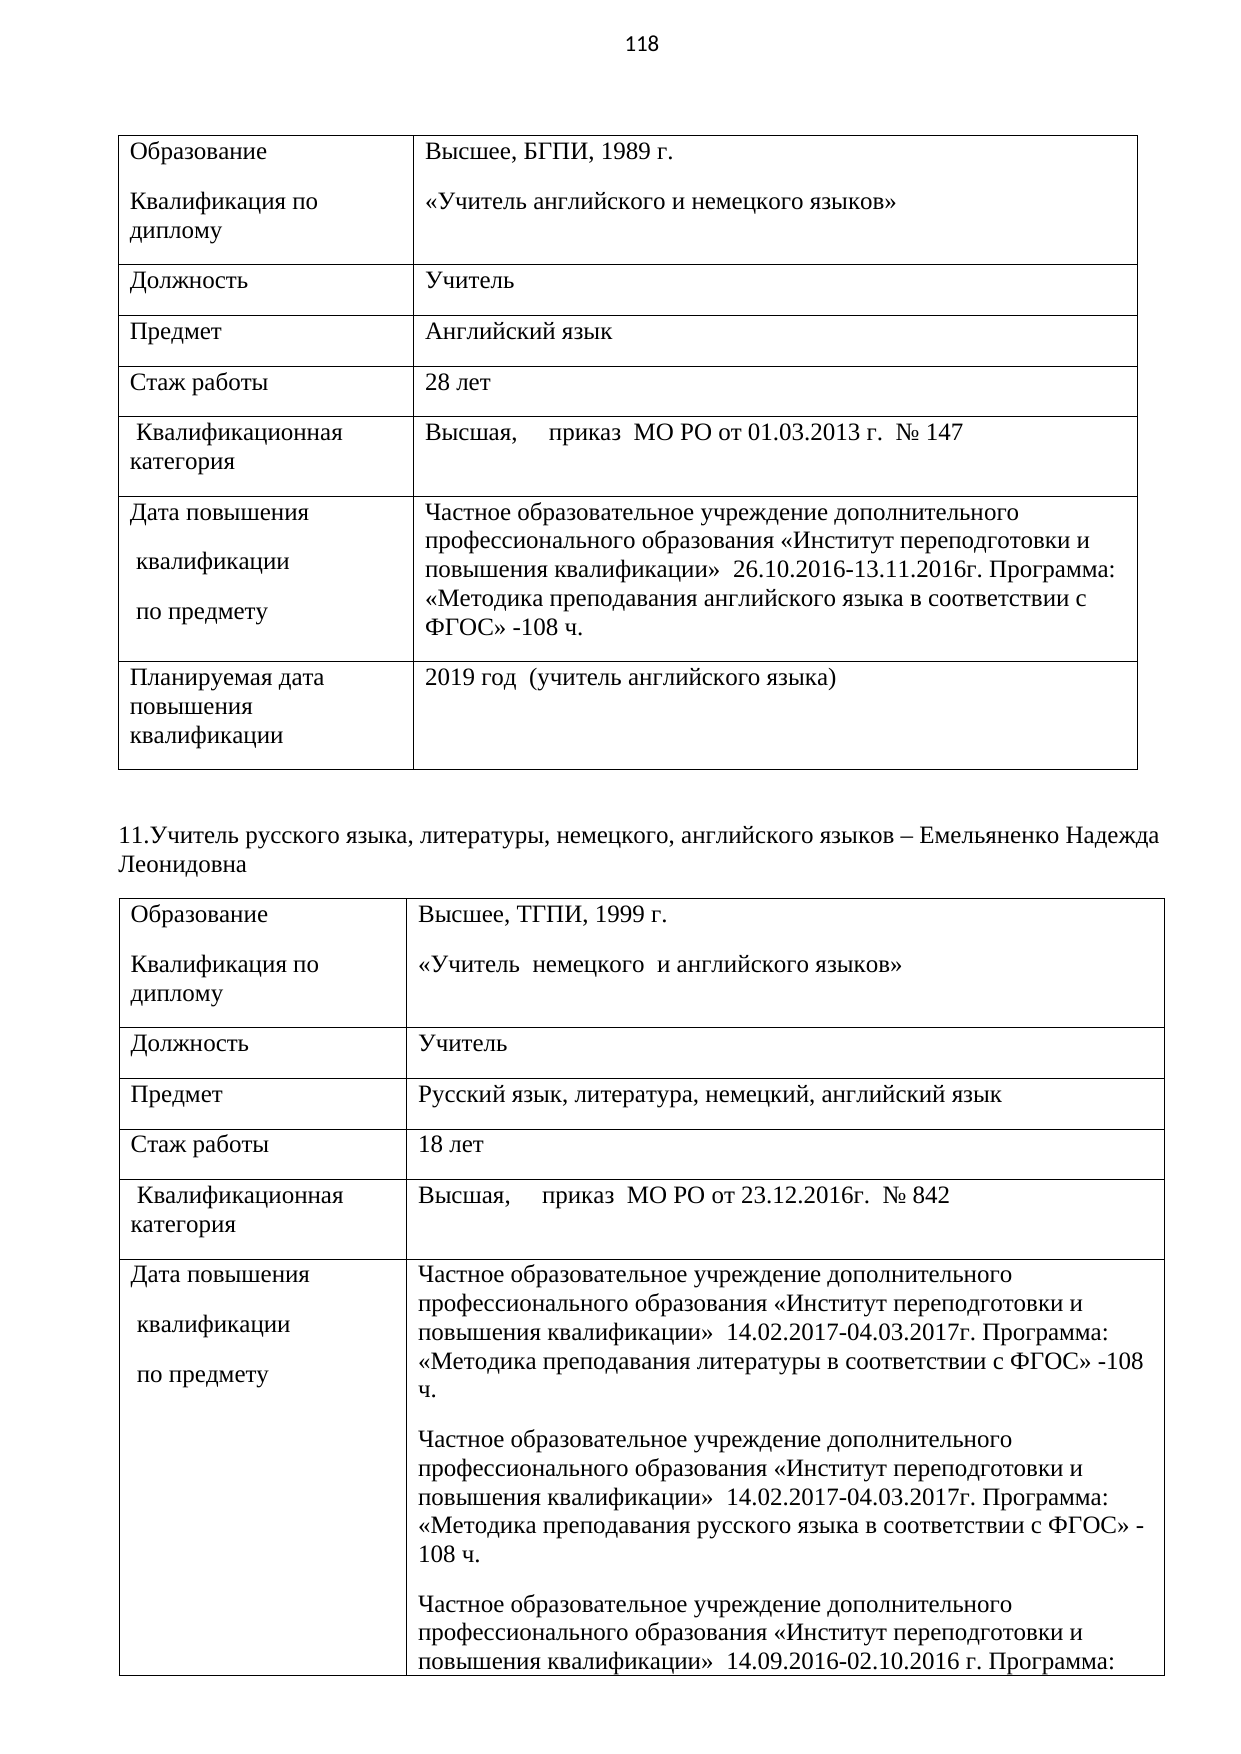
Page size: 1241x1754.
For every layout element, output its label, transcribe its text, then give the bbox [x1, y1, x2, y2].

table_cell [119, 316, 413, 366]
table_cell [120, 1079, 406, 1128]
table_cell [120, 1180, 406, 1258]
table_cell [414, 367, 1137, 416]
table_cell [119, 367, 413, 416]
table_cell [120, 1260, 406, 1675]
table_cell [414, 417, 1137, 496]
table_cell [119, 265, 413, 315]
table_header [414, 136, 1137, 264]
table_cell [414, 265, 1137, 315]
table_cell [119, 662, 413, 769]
text 11.Учитель русского языка, литературы, немецкого, английского языков – Емельяненко Надежда Леонидовна [118, 820, 1165, 877]
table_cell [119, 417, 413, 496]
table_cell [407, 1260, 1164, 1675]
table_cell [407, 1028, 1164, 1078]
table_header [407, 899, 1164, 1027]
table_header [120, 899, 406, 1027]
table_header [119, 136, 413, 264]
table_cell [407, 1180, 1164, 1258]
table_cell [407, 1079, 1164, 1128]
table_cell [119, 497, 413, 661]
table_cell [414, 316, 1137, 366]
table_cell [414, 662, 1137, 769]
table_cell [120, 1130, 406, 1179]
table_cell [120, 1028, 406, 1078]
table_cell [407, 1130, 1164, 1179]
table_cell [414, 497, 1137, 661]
